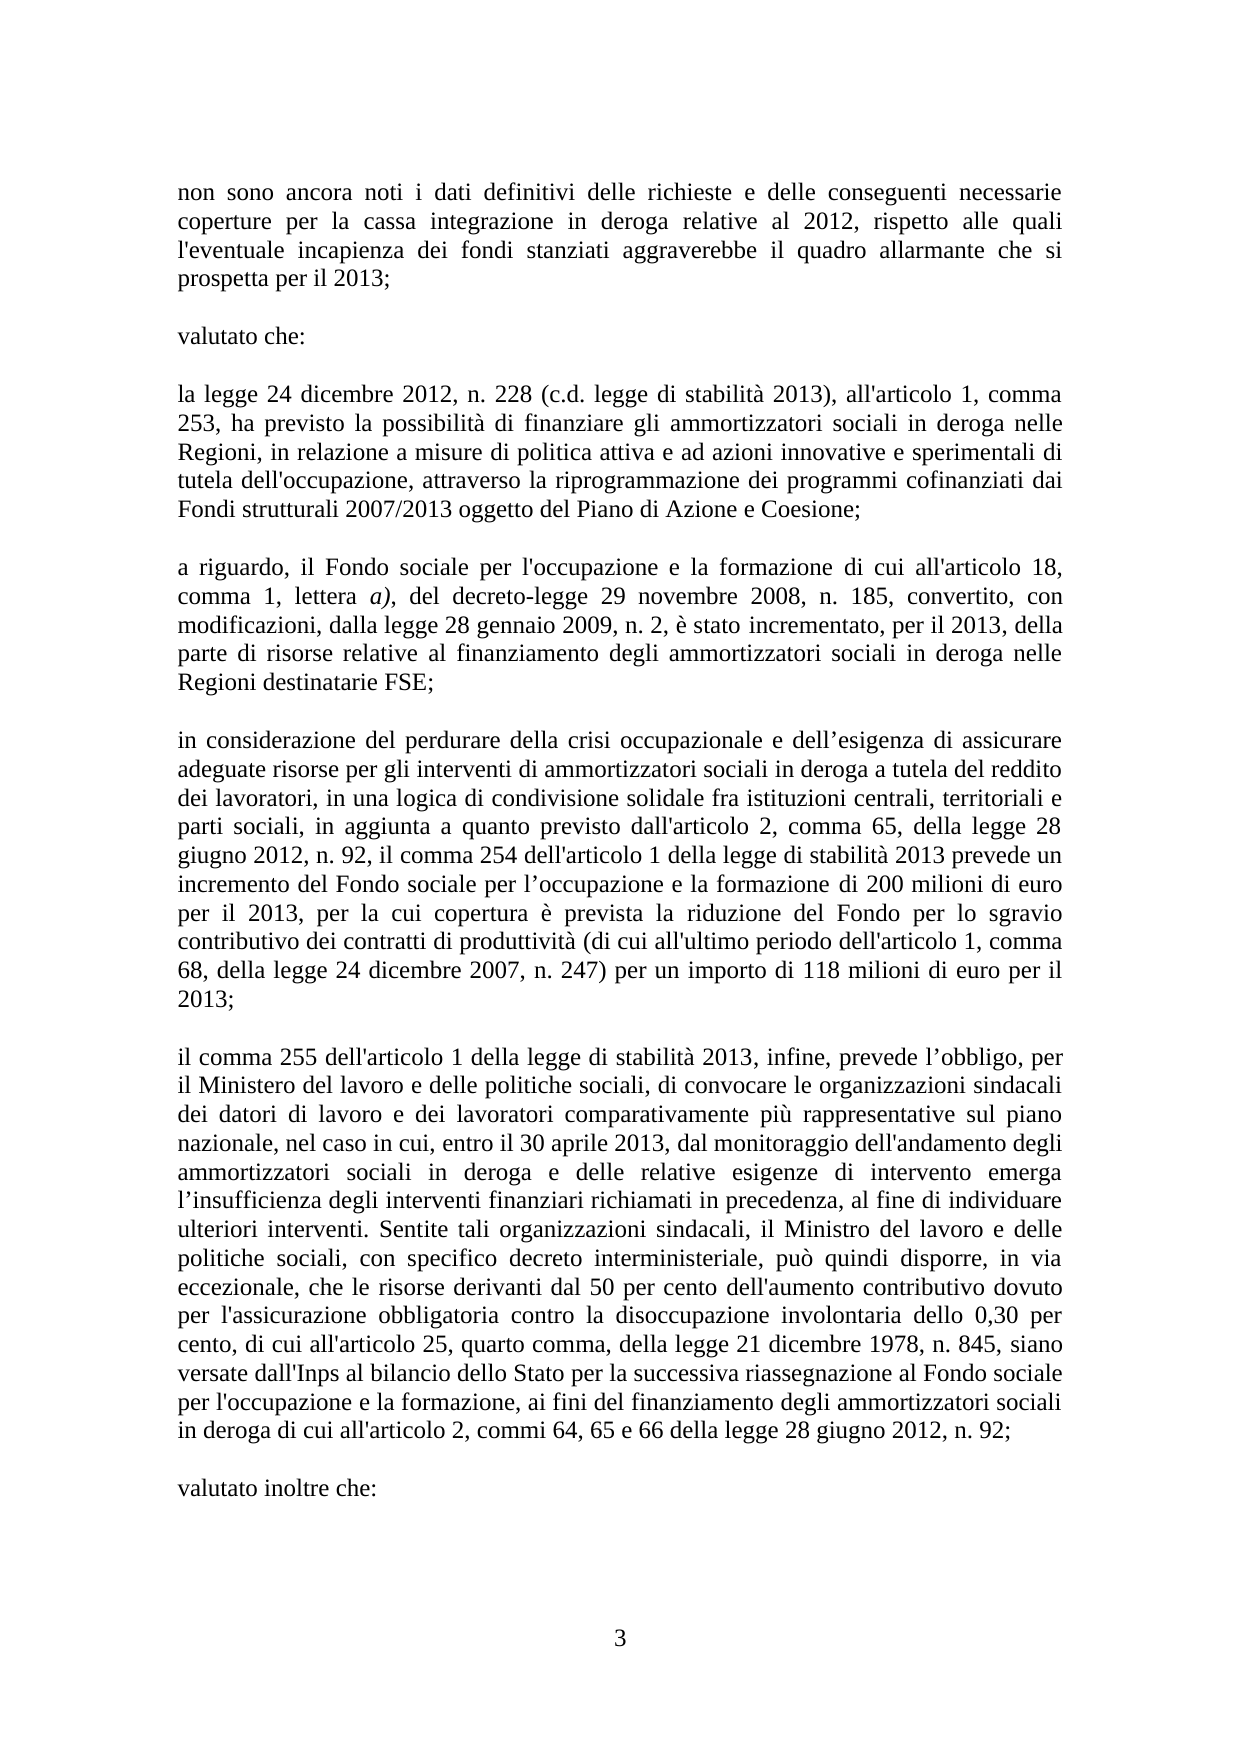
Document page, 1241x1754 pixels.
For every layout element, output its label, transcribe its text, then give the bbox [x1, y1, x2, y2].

text a riguardo, il Fondo sociale per l'occupazione e la formazione di cui all'articolo 18, comma 1, lettera a), del decreto-legge 29 novembre 2008, n. 185, convertito, con modificazioni, dalla legge 28 gennaio 2009, n. 2, è stato incrementato, per il 2013, della parte di risorse relative al finanziamento degli ammortizzatori sociali in deroga nelle Regioni destinatarie FSE; [177, 552, 1063, 696]
text valutato che: [177, 321, 1063, 350]
text in considerazione del perdurare della crisi occupazionale e dell’esigenza di assicurare adeguate risorse per gli interventi di ammortizzatori sociali in deroga a tutela del reddito dei lavoratori, in una logica di condivisione solidale fra istituzioni centrali, territoriali e parti sociali, in aggiunta a quanto previsto dall'articolo 2, comma 65, della legge 28 giugno 2012, n. 92, il comma 254 dell'articolo 1 della legge di stabilità 2013 prevede un incremento del Fondo sociale per l’occupazione e la formazione di 200 milioni di euro per il 2013, per la cui copertura è prevista la riduzione del Fondo per lo sgravio contributivo dei contratti di produttività (di cui all'ultimo periodo dell'articolo 1, comma 68, della legge 24 dicembre 2007, n. 247) per un importo di 118 milioni di euro per il 2013; [177, 725, 1063, 1013]
text il comma 255 dell'articolo 1 della legge di stabilità 2013, infine, prevede l’obbligo, per il Ministero del lavoro e delle politiche sociali, di convocare le organizzazioni sindacali dei datori di lavoro e dei lavoratori comparativamente più rappresentative sul piano nazionale, nel caso in cui, entro il 30 aprile 2013, dal monitoraggio dell'andamento degli ammortizzatori sociali in deroga e delle relative esigenze di intervento emerga l’insufficienza degli interventi finanziari richiamati in precedenza, al fine di individuare ulteriori interventi. Sentite tali organizzazioni sindacali, il Ministro del lavoro e delle politiche sociali, con specifico decreto interministeriale, può quindi disporre, in via eccezionale, che le risorse derivanti dal 50 per cento dell'aumento contributivo dovuto per l'assicurazione obbligatoria contro la disoccupazione involontaria dello 0,30 per cento, di cui all'articolo 25, quarto comma, della legge 21 dicembre 1978, n. 845, siano versate dall'Inps al bilancio dello Stato per la successiva riassegnazione al Fondo sociale per l'occupazione e la formazione, ai fini del finanziamento degli ammortizzatori sociali in deroga di cui all'articolo 2, commi 64, 65 e 66 della legge 28 giugno 2012, n. 92; [177, 1042, 1063, 1444]
text valutato inoltre che: [177, 1473, 1063, 1502]
text la legge 24 dicembre 2012, n. 228 (c.d. legge di stabilità 2013), all'articolo 1, comma 253, ha previsto la possibilità di finanziare gli ammortizzatori sociali in deroga nelle Regioni, in relazione a misure di politica attiva e ad azioni innovative e sperimentali di tutela dell'occupazione, attraverso la riprogrammazione dei programmi cofinanziati dai Fondi strutturali 2007/2013 oggetto del Piano di Azione e Coesione; [177, 379, 1063, 523]
text non sono ancora noti i dati definitivi delle richieste e delle conseguenti necessarie coperture per la cassa integrazione in deroga relative al 2012, rispetto alle quali l'eventuale incapienza dei fondi stanziati aggraverebbe il quadro allarmante che si prospetta per il 2013; [177, 177, 1063, 292]
